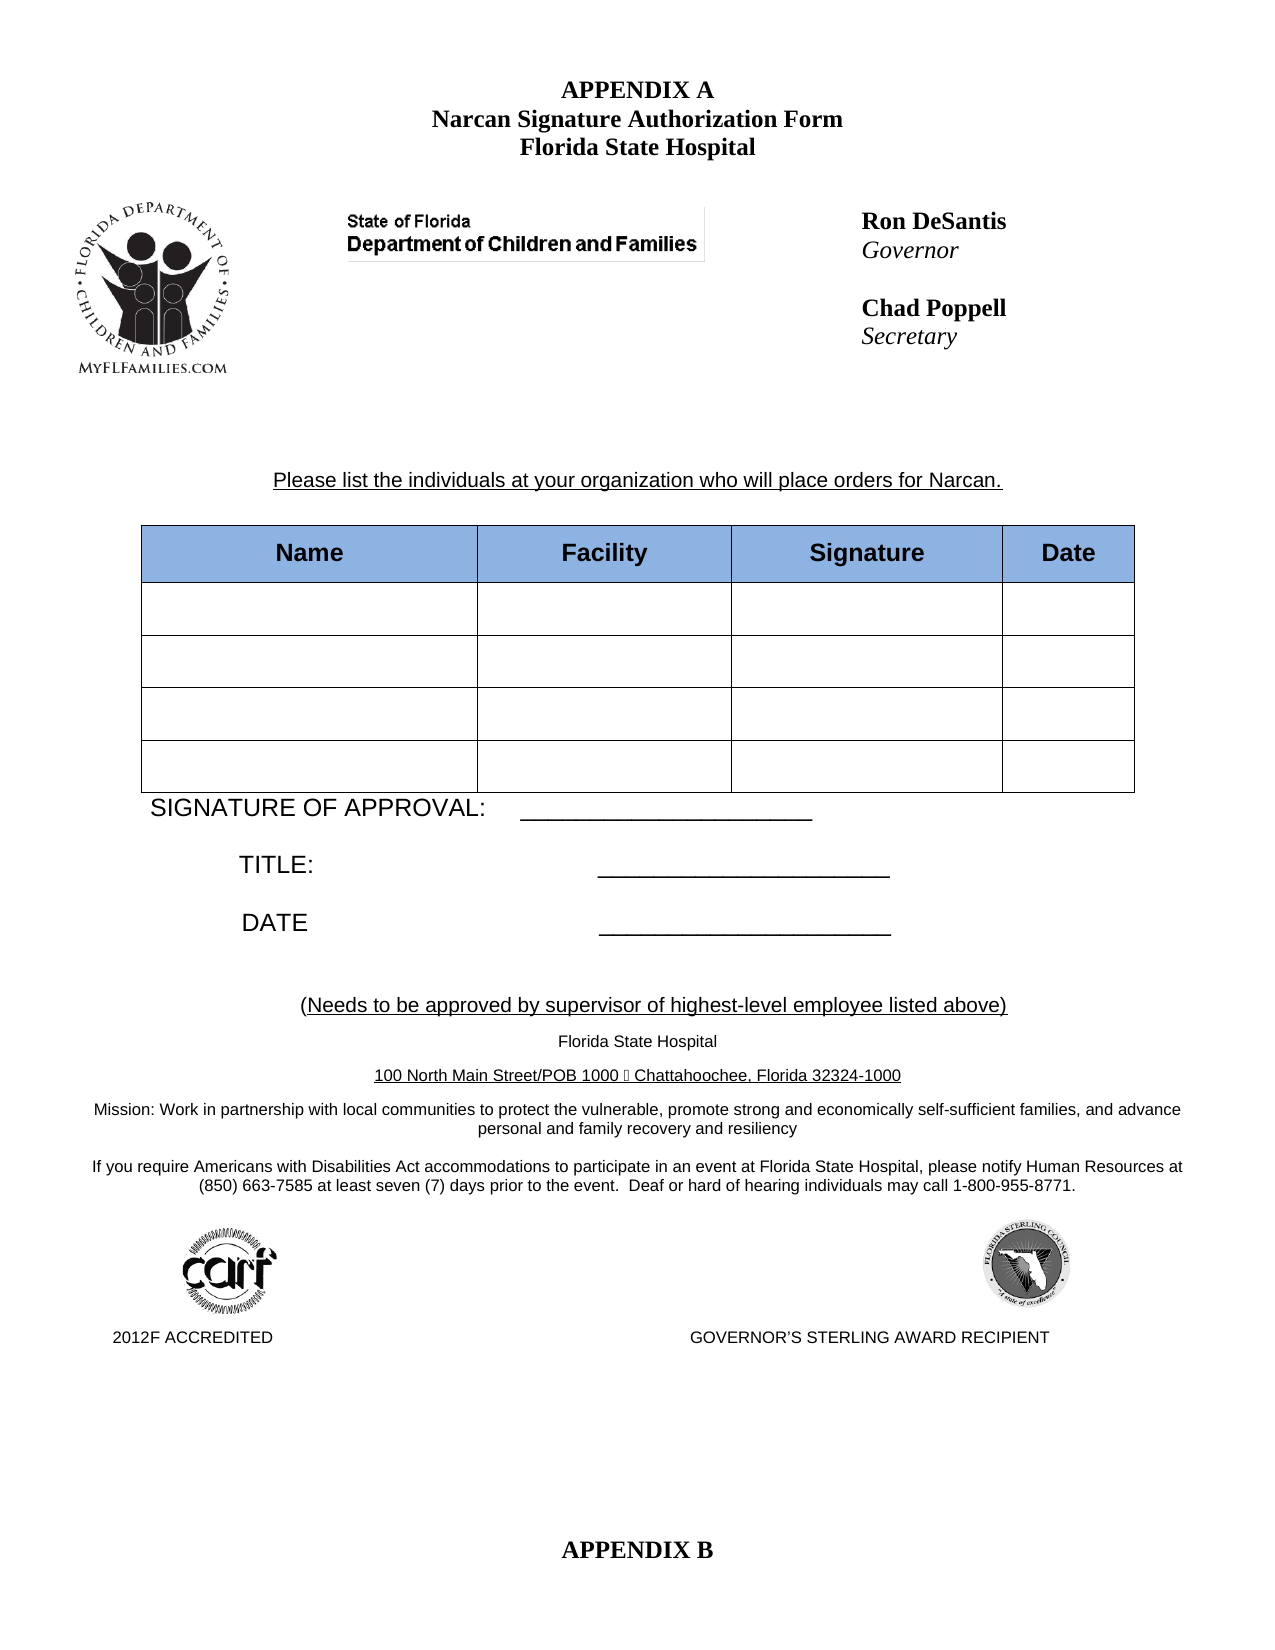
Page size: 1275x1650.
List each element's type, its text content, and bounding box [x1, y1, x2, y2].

table_cell [142, 741, 477, 792]
table_cell [478, 741, 731, 792]
list F ACCREDITED GOVERNOR’S STERLING AWARD RECIPIENT [112, 1327, 1200, 1347]
table_cell [1003, 741, 1134, 792]
table_header Name [142, 526, 477, 582]
text Florida State Hospital [75, 1032, 1200, 1051]
text DATE _____________________ [75, 908, 1200, 937]
table_header Date [1003, 526, 1134, 582]
text SIGNATURE OF APPROVAL: _____________________ [75, 536, 1200, 822]
text Mission: Work in partnership with local communities to protect the vulnerable, promote strong and economically self-sufficient families, and advance personal and family recovery and resiliency [75, 1099, 1200, 1138]
picture [347, 207, 706, 263]
text TITLE: _____________________ [150, 850, 1200, 879]
table_cell [1003, 688, 1134, 739]
picture [75, 202, 229, 373]
picture [982, 1219, 1071, 1308]
table_cell [1003, 583, 1134, 635]
table_cell [142, 688, 477, 739]
text APPENDIX A [75, 75, 1200, 104]
table_cell [142, 636, 477, 687]
text APPENDIX B [75, 1535, 1200, 1564]
picture [182, 1228, 277, 1314]
text 100 North Main Street/POB 1000 Chattahoochee, Florida 32324-1000 [75, 1066, 1200, 1085]
table_cell [142, 583, 477, 635]
text Please list the individuals at your organization who will place orders for Narcan. [75, 468, 1200, 492]
text Narcan Signature Authorization Form [75, 104, 1200, 132]
table_cell [478, 688, 731, 739]
table_cell [478, 636, 731, 687]
table_header Signature [732, 526, 1002, 582]
text If you require Americans with Disabilities Act accommodations to participate in an event at Florida State Hospital, please notify Human Resources at (850) 663-7585 at least seven (7) days prior to the event. Deaf or hard of hearing individuals may call 1-800-955-8771. [75, 1157, 1200, 1195]
table_cell [732, 636, 1002, 687]
table_cell [732, 583, 1002, 635]
table_header Facility [478, 526, 731, 582]
table_cell [478, 583, 731, 635]
text Florida State Hospital [75, 132, 1200, 161]
table_cell [732, 688, 1002, 739]
text (Needs to be approved by supervisor of highest-level employee listed above) [225, 993, 1200, 1017]
table_cell [732, 741, 1002, 792]
table_cell [1003, 636, 1134, 687]
